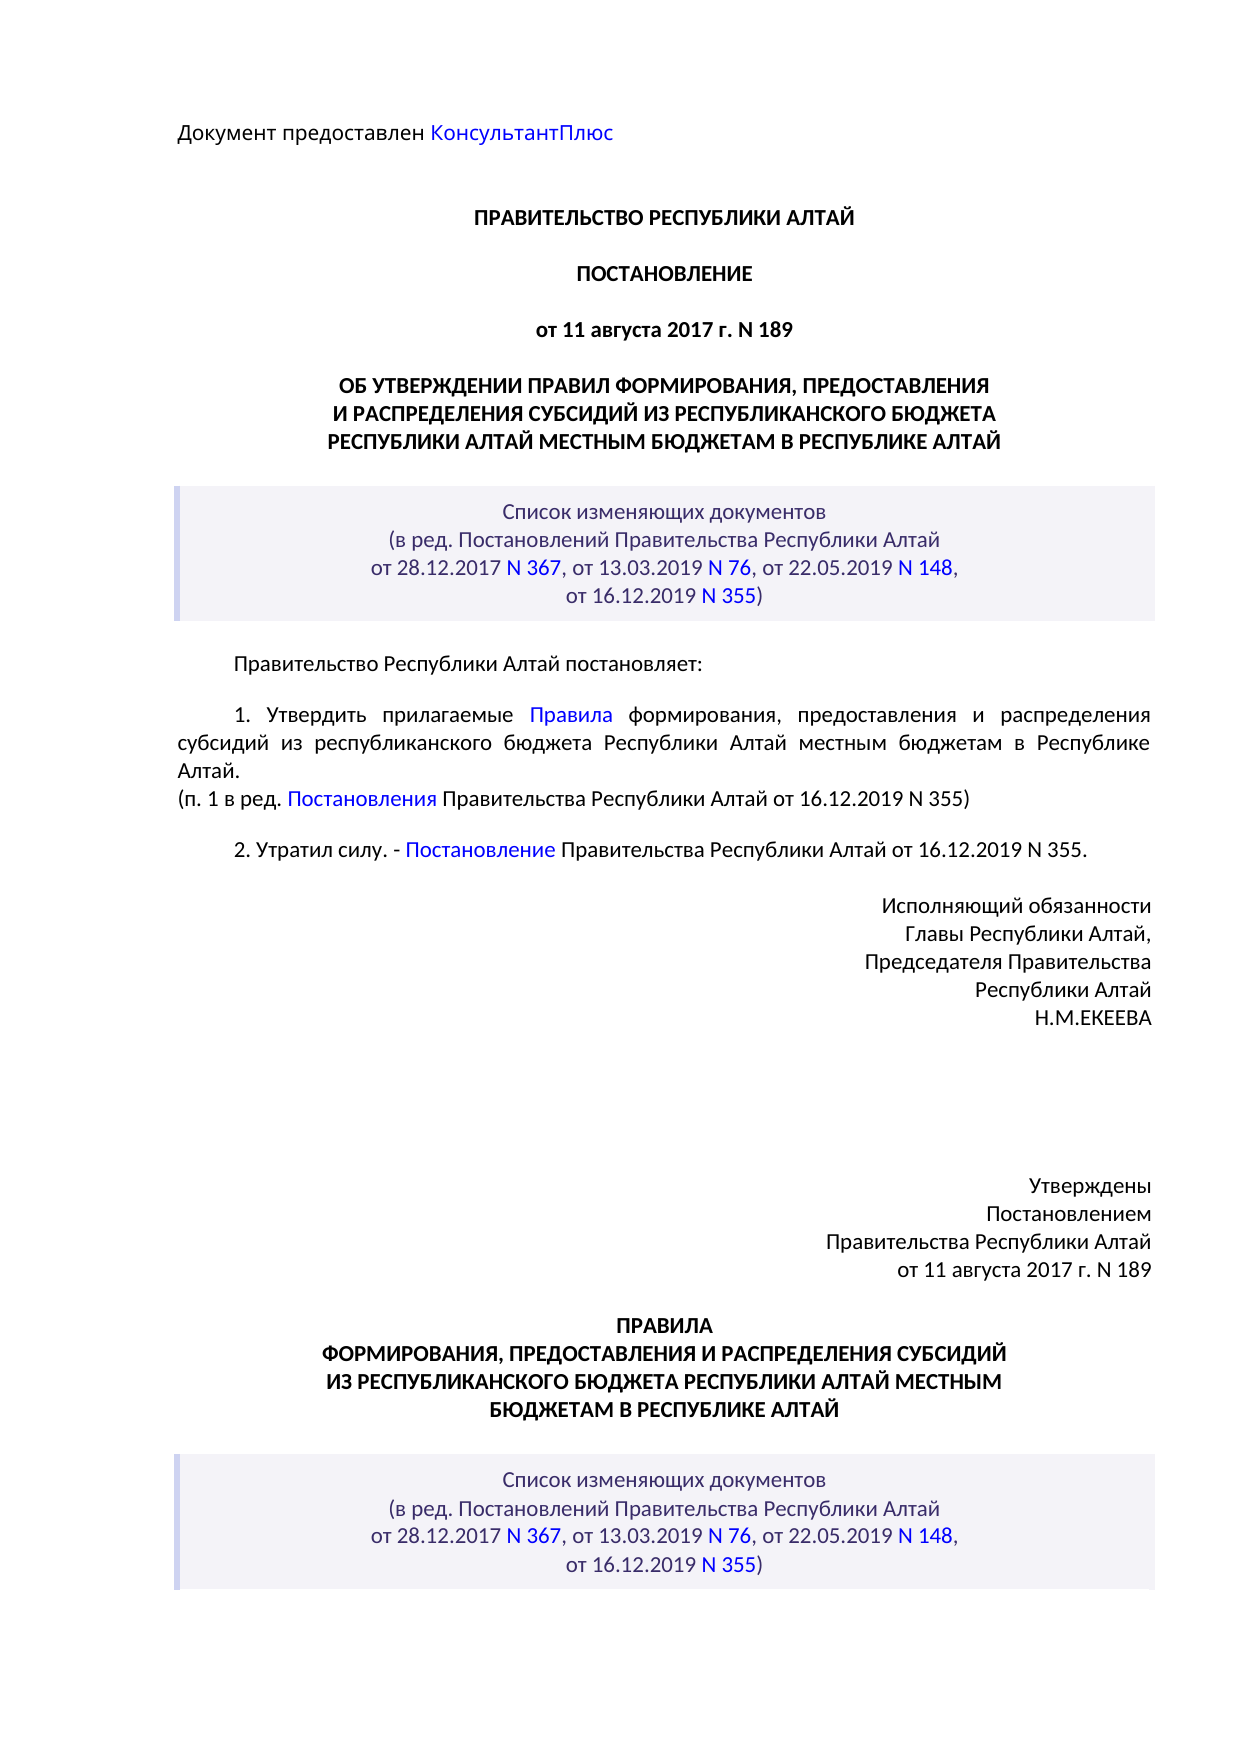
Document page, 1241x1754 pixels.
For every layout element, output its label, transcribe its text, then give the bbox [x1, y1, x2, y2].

title ПРАВИЛА [177, 1311, 1152, 1339]
text Постановлением [177, 1199, 1152, 1227]
text (п. 1 в ред. Постановления Правительства Республики Алтай от 16.12.2019 N 355) [177, 784, 1152, 812]
text Республики Алтай [177, 975, 1152, 1003]
text 1. Утвердить прилагаемые Правила формирования, предоставления и распределения субсидий из республиканского бюджета Республики Алтай местным бюджетам в Республике Алтай. [177, 700, 1152, 784]
text от 11 августа 2017 г. N 189 [177, 1255, 1152, 1283]
title ПРАВИТЕЛЬСТВО РЕСПУБЛИКИ АЛТАЙ [177, 203, 1152, 231]
text Исполняющий обязанности [177, 891, 1152, 919]
title ОБ УТВЕРЖДЕНИИ ПРАВИЛ ФОРМИРОВАНИЯ, ПРЕДОСТАВЛЕНИЯ [177, 371, 1152, 399]
text Утверждены [177, 1171, 1152, 1199]
text Главы Республики Алтай, [177, 919, 1152, 947]
text Правительство Республики Алтай постановляет: [177, 649, 1152, 677]
text Н.М.ЕКЕЕВА [177, 1003, 1152, 1031]
title ИЗ РЕСПУБЛИКАНСКОГО БЮДЖЕТА РЕСПУБЛИКИ АЛТАЙ МЕСТНЫМ [177, 1367, 1152, 1396]
text 2. Утратил силу. - Постановление Правительства Республики Алтай от 16.12.2019 N 355. [177, 835, 1152, 863]
table_header Список изменяющих документов (в ред. Постановлений Правительства Республики Алтай от 28.12.2017 N 367, от 13.03.2019 N 76, от 22.05.2019 N 148, от 16.12.2019 N 355) [180, 486, 1149, 621]
title ФОРМИРОВАНИЯ, ПРЕДОСТАВЛЕНИЯ И РАСПРЕДЕЛЕНИЯ СУБСИДИЙ [177, 1339, 1152, 1367]
text Председателя Правительства [177, 947, 1152, 975]
title Документ предоставлен КонсультантПлюс [177, 118, 1152, 175]
title ПОСТАНОВЛЕНИЕ [177, 259, 1152, 287]
title И РАСПРЕДЕЛЕНИЯ СУБСИДИЙ ИЗ РЕСПУБЛИКАНСКОГО БЮДЖЕТА [177, 399, 1152, 427]
title РЕСПУБЛИКИ АЛТАЙ МЕСТНЫМ БЮДЖЕТАМ В РЕСПУБЛИКЕ АЛТАЙ [177, 427, 1152, 455]
title БЮДЖЕТАМ В РЕСПУБЛИКЕ АЛТАЙ [177, 1396, 1152, 1423]
table_header Список изменяющих документов (в ред. Постановлений Правительства Республики Алтай от 28.12.2017 N 367, от 13.03.2019 N 76, от 22.05.2019 N 148, от 16.12.2019 N 355) [180, 1454, 1149, 1589]
text Правительства Республики Алтай [177, 1227, 1152, 1255]
title от 11 августа 2017 г. N 189 [177, 315, 1152, 343]
